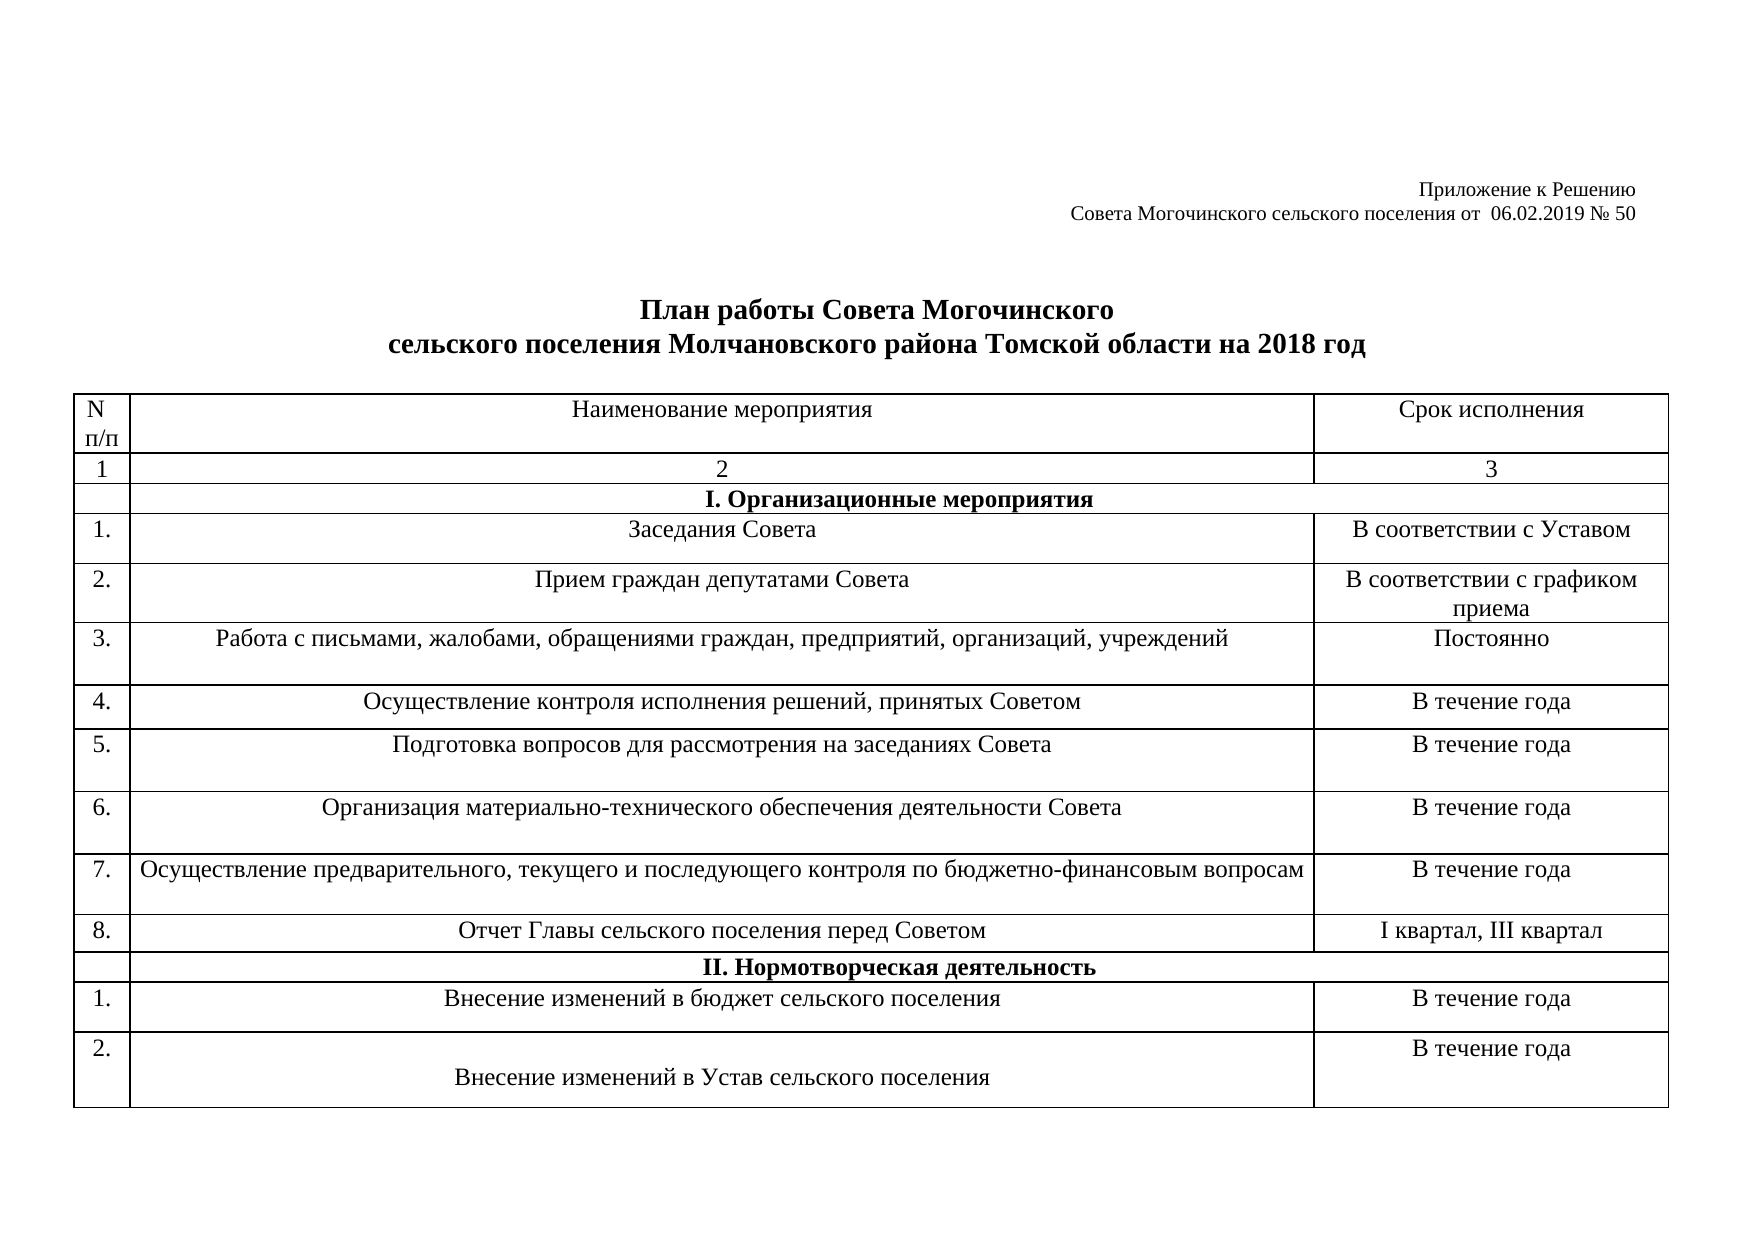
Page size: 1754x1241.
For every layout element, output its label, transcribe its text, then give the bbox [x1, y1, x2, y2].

table_cell Работа с письмами, жалобами, обращениями граждан, предприятий, организаций, учреждений [131, 623, 1313, 684]
table_cell I квартал, III квартал [1315, 915, 1668, 951]
table_cell Организация материально-технического обеспечения деятельности Совета [131, 792, 1313, 853]
table_cell Постоянно [1315, 623, 1668, 684]
table_cell 2 [131, 454, 1313, 482]
text Приложение к Решению [118, 177, 1636, 201]
table_header Срок исполнения [1315, 395, 1668, 452]
table_cell Внесение изменений в бюджет сельского поселения [131, 983, 1313, 1031]
text сельского поселения Молчановского района Томской области на 2018 год [118, 326, 1636, 359]
table_cell 1. [75, 983, 129, 1031]
table_cell В течение года [1315, 983, 1668, 1031]
table_cell В течение года [1315, 855, 1668, 913]
table_header N п/п [75, 395, 129, 452]
table_cell I. Организационные мероприятия [131, 484, 1668, 513]
table_cell [75, 484, 129, 513]
table_cell Отчет Главы сельского поселения перед Советом [131, 915, 1313, 951]
table_cell 1 [75, 454, 129, 482]
table_cell Прием граждан депутатами Совета [131, 564, 1313, 622]
text Совета Могочинского сельского поселения от 06.02.2019 № 50 [118, 201, 1636, 225]
table_cell 8. [75, 915, 129, 951]
table_cell Подготовка вопросов для рассмотрения на заседаниях Совета [131, 730, 1313, 791]
table_cell В течение года [1315, 686, 1668, 728]
table_cell В соответствии с графиком приема [1315, 564, 1668, 622]
table_cell Заседания Совета [131, 514, 1313, 563]
table_cell В соответствии с Уставом [1315, 514, 1668, 563]
table_cell 1. [75, 514, 129, 563]
table_cell 6. [75, 792, 129, 853]
text План работы Совета Могочинского [118, 292, 1636, 326]
table_cell Осуществление предварительного, текущего и последующего контроля по бюджетно-финансовым вопросам [131, 855, 1313, 913]
table_cell Осуществление контроля исполнения решений, принятых Советом [131, 686, 1313, 728]
table_cell 2. [75, 1033, 129, 1107]
table_cell 5. [75, 730, 129, 791]
table_cell Внесение изменений в Устав сельского поселения [131, 1033, 1313, 1107]
table_cell В течение года [1315, 1033, 1668, 1107]
table_cell 3 [1315, 454, 1668, 482]
table_header Наименование мероприятия [131, 395, 1313, 452]
table_cell В течение года [1315, 730, 1668, 791]
table_cell 4. [75, 686, 129, 728]
table_cell 7. [75, 855, 129, 913]
table_cell В течение года [1315, 792, 1668, 853]
table_cell [75, 953, 129, 981]
table_cell II. Нормотворческая деятельность [131, 953, 1668, 981]
table_cell 3. [75, 623, 129, 684]
table_cell 2. [75, 564, 129, 622]
